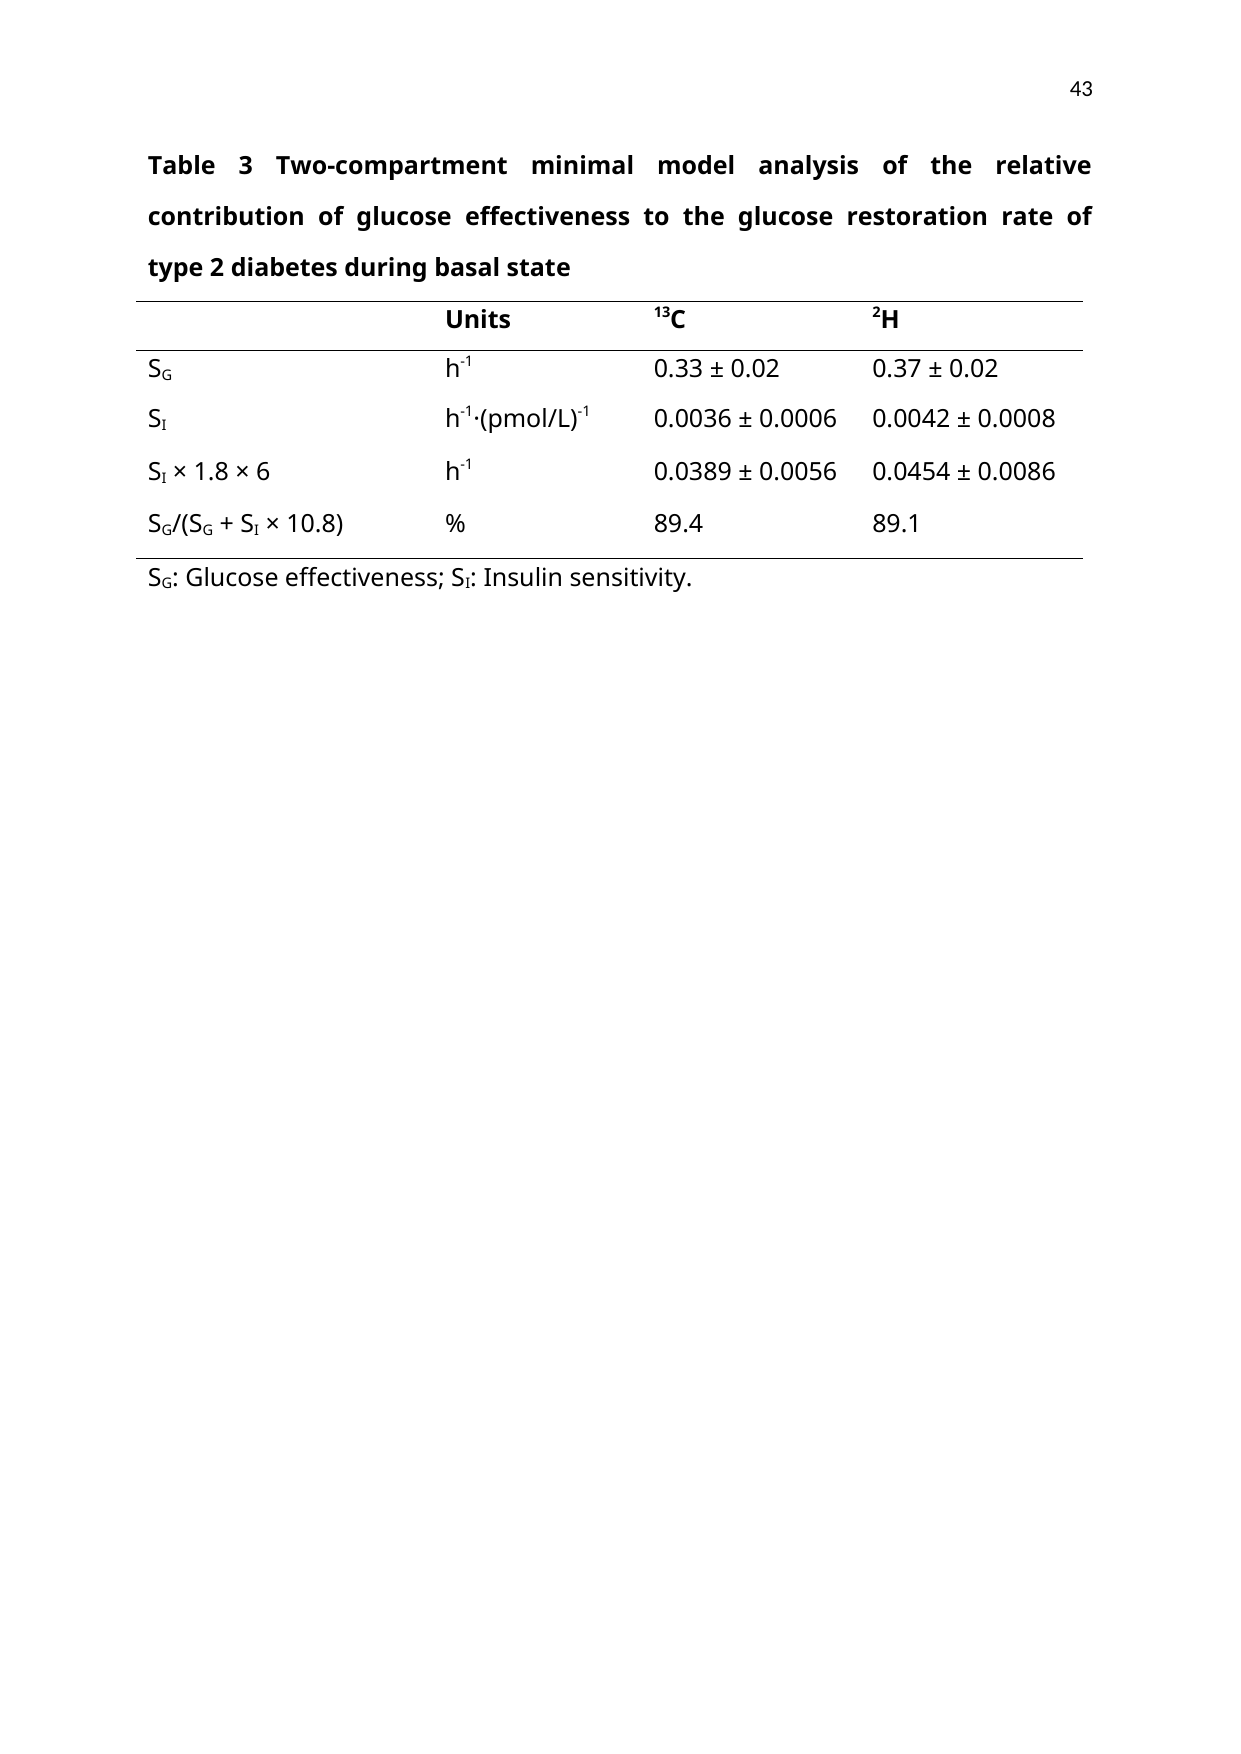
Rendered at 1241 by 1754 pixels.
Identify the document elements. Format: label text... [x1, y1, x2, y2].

table_cell SI × 1.8 × 6 [136, 454, 433, 506]
table_header [136, 302, 433, 350]
table_header Units [434, 302, 642, 350]
table_cell 0.0036 ± 0.0006 [642, 401, 861, 453]
table_cell 89.4 [642, 506, 861, 558]
table_cell SG [136, 351, 433, 401]
table_cell h-1 [434, 351, 642, 401]
table_cell h-1·(pmol/L)-1 [434, 401, 642, 453]
table_cell 89.1 [861, 506, 1082, 558]
table_cell 0.37 ± 0.02 [861, 351, 1082, 401]
table_cell SI [136, 401, 433, 453]
table_cell 0.0454 ± 0.0086 [861, 454, 1082, 506]
text Table 3 Two-compartment minimal model analysis of the relative contribution of glucose effectiveness to the glucose restoration rate of type 2 diabetes during basal state [148, 148, 1093, 284]
table_cell 0.0389 ± 0.0056 [642, 454, 861, 506]
table_cell 0.33 ± 0.02 [642, 351, 861, 401]
text SG: glucose effectiveness; SI: insulin sensitivity. [148, 559, 1093, 593]
table_header 13C [642, 302, 861, 350]
table_cell 0.0042 ± 0.0008 [861, 401, 1082, 453]
table_cell % [434, 506, 642, 558]
table_cell SG/(SG + SI × 10.8) [136, 506, 433, 558]
table_cell h-1 [434, 454, 642, 506]
table_header 2H [861, 302, 1082, 350]
